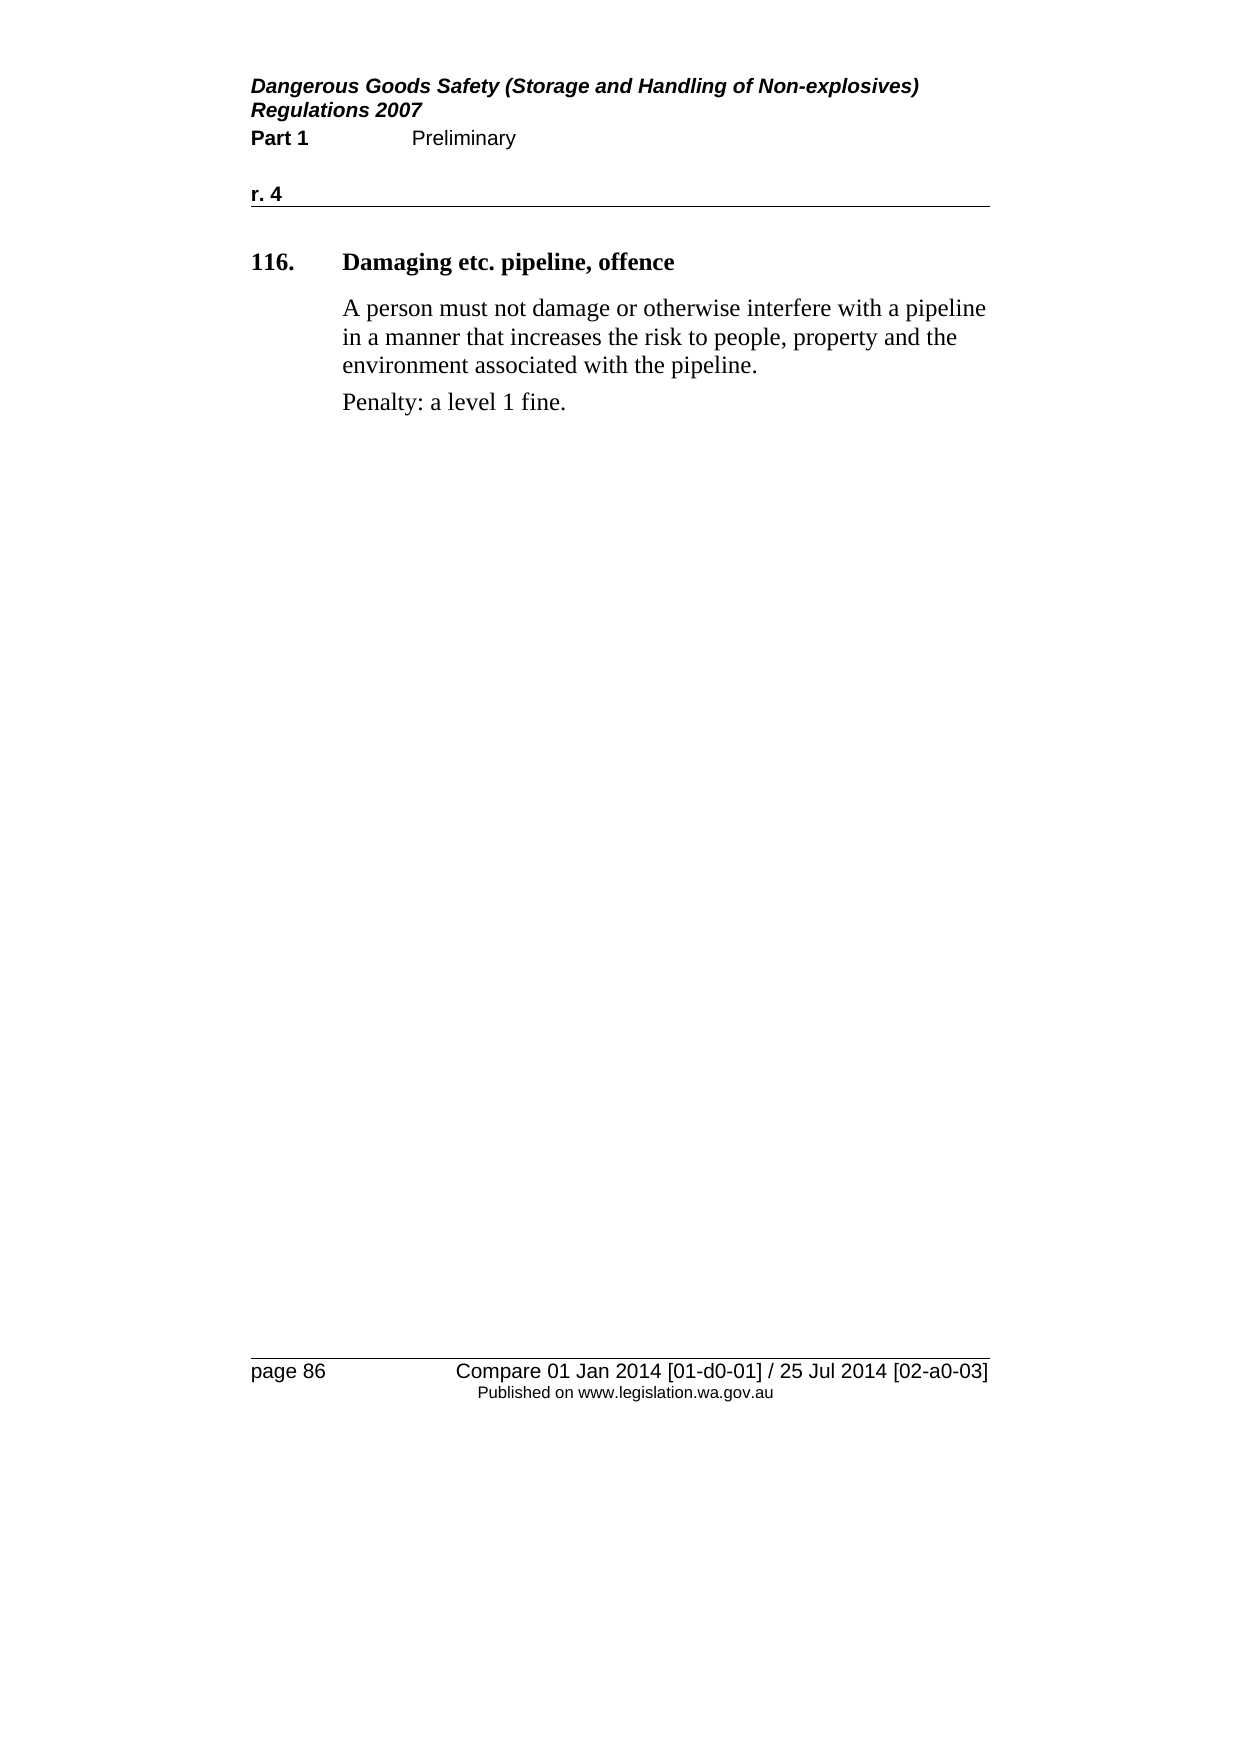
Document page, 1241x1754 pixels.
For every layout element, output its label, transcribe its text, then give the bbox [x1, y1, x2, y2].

text Penalty: a level 1 fine. [251, 387, 990, 416]
subtitle 116. Damaging etc. pipeline, offence [251, 247, 990, 276]
text A person must not damage or otherwise interfere with a pipeline in a manner that increases the risk to people, property and the environment associated with the pipeline. [251, 293, 990, 379]
